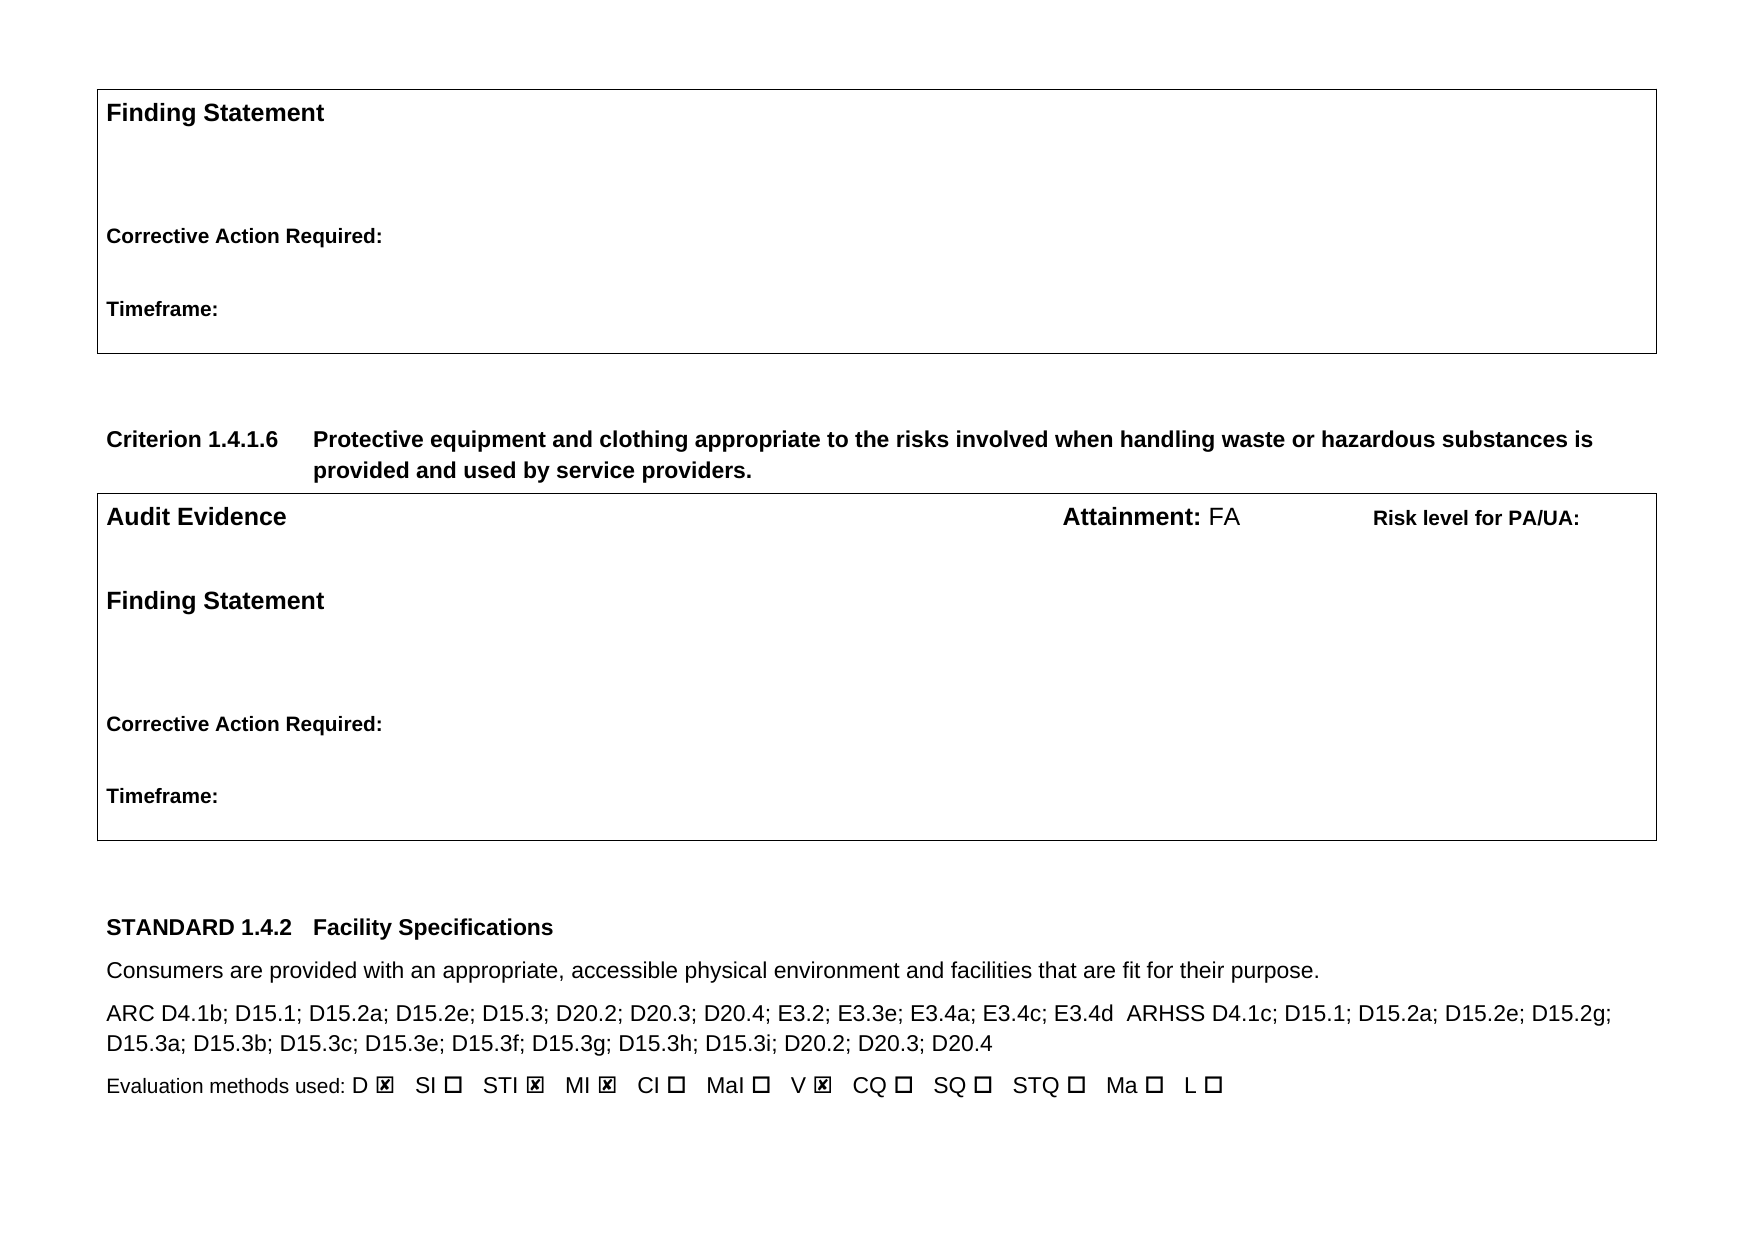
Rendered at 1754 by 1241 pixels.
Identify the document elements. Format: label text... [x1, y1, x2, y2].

text ARC D4.1b; D15.1; D15.2a; D15.2e; D15.3; D20.2; D20.3; D20.4; E3.2; E3.3e; E3.4a; E3.4c; E3.4d ARHSS D4.1c; D15.1; D15.2a; D15.2e; D15.2g; D15.3a; D15.3b; D15.3c; D15.3e; D15.3f; D15.3g; D15.3h; D15.3i; D20.2; D20.3; D20.4 [106, 999, 1648, 1056]
text Corrective Action Required: [106, 224, 1648, 248]
text Corrective Action Required: [106, 712, 1648, 736]
text Consumers are provided with an appropriate, accessible physical environment and facilities that are fit for their purpose. [106, 957, 1648, 983]
text Audit Evidence Attainment: FA Risk level for PA/UA: [98, 494, 1656, 531]
text Timeframe: [98, 775, 1656, 808]
text Timeframe: [98, 287, 1656, 320]
text Finding Statement [98, 90, 1656, 127]
text Finding Statement [98, 576, 1656, 614]
text STANDARD 1.4.2 Facility Specifications [106, 914, 1648, 941]
text Evaluation methods used: D SI STI MI CI MaI V CQ SQ STQ Ma L [106, 1072, 1648, 1099]
text Criterion 1.4.1.6 Protective equipment and clothing appropriate to the risks involved when handling waste or hazardous substances is provided and used by service providers. [106, 426, 1648, 483]
